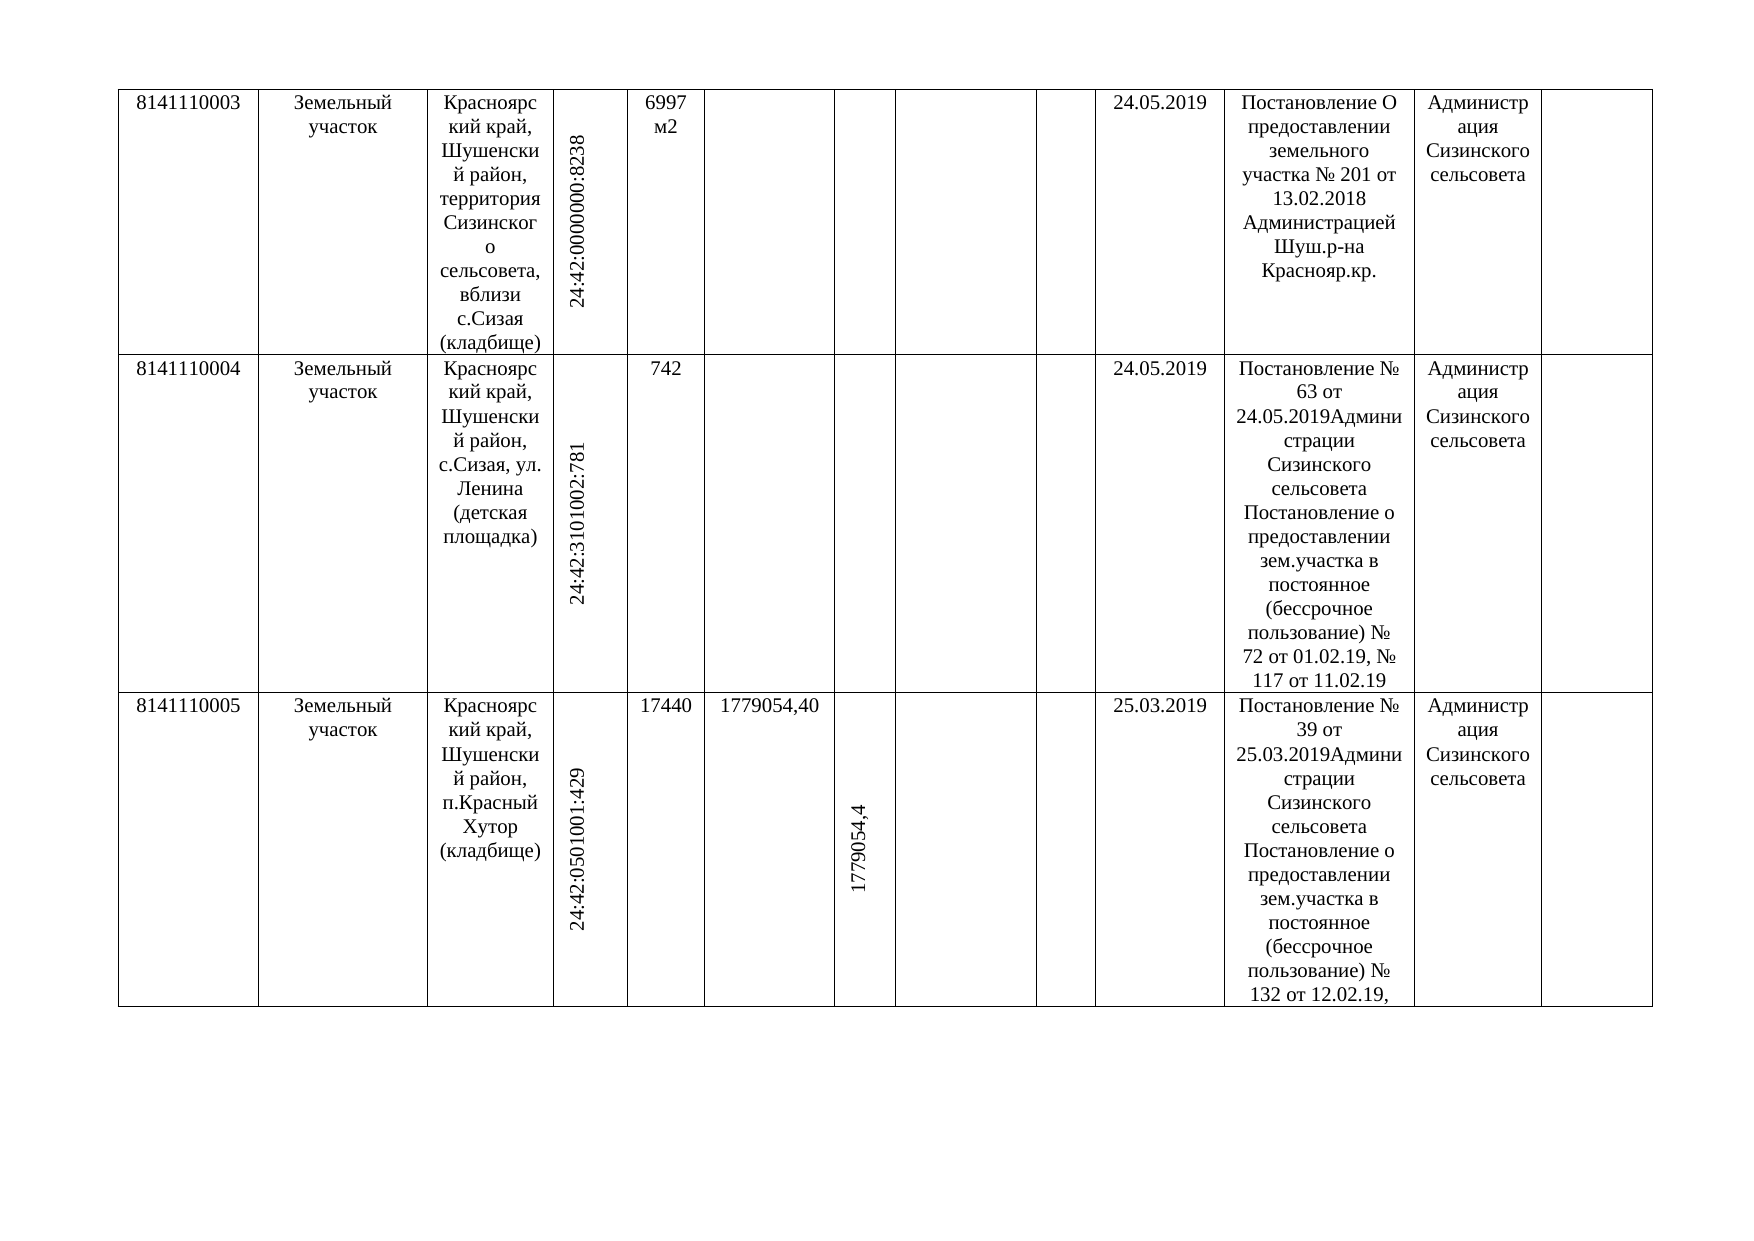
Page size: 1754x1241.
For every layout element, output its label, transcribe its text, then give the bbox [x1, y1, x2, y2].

table_cell Красноярский край, Шушенский район, п.Красный Хутор (кладбище) [428, 693, 553, 1006]
table_cell 17440 [628, 693, 704, 1006]
table_cell 1779054,40 [705, 693, 834, 1006]
table_cell [1542, 693, 1652, 1006]
table_cell Администрация Сизинского сельсовета [1415, 355, 1541, 692]
table_cell [1542, 355, 1652, 692]
table_cell 24.05.2019 [1096, 90, 1224, 354]
table_cell Земельный участок [259, 693, 427, 1006]
table_cell Постановление № 39 от 25.03.2019Администрации Сизинского сельсовета Постановление о предоставлении зем.участка в постоянное (бессрочное пользование) № 132 от 12.02.19, [1225, 693, 1414, 1006]
table_cell [1037, 693, 1095, 1006]
table_cell [835, 90, 895, 354]
table_cell [705, 90, 834, 354]
table_cell [1037, 90, 1095, 354]
table_cell Красноярский край, Шушенский район, с.Сизая, ул. Ленина (детская площадка) [428, 355, 553, 692]
table_cell Постановление О предоставлении земельного участка № 201 от 13.02.2018 Администрацией Шуш.р-на Краснояр.кр. [1225, 90, 1414, 354]
table_cell [1037, 355, 1095, 692]
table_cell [1415, 693, 1541, 1006]
table_cell 8141110005 [119, 693, 258, 1006]
table_cell Земельный участок [259, 90, 427, 354]
table_cell 1779054,4 [835, 693, 895, 1006]
table_cell [896, 355, 1036, 692]
table_cell Земельный участок [259, 355, 427, 692]
table_cell [705, 355, 834, 692]
table_cell 6997м2 [628, 90, 704, 354]
table_cell [896, 693, 1036, 1006]
table_cell 24.05.2019 [1096, 355, 1224, 692]
table_cell 8141110003 [119, 90, 258, 354]
table_cell [835, 355, 895, 692]
table_cell 8141110004 [119, 355, 258, 692]
table_cell [896, 90, 1036, 354]
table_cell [1415, 90, 1541, 354]
table_cell 25.03.2019 [1096, 693, 1224, 1006]
table_cell 24:42:0501001:429 [554, 693, 627, 1006]
table_cell 24:42:0000000:8238 [554, 90, 627, 354]
table_cell Красноярский край, Шушенский район, территория Сизинского сельсовета, вблизи с.Сизая (кладбище) [428, 90, 553, 354]
table_cell 24:42:3101002:781 [554, 355, 627, 692]
table_cell Постановление № 63 от 24.05.2019Администрации Сизинского сельсовета Постановление о предоставлении зем.участка в постоянное (бессрочное пользование) № 72 от 01.02.19, № 117 от 11.02.19 [1225, 355, 1414, 692]
table_cell [1542, 90, 1652, 354]
table_cell 742 [628, 355, 704, 692]
